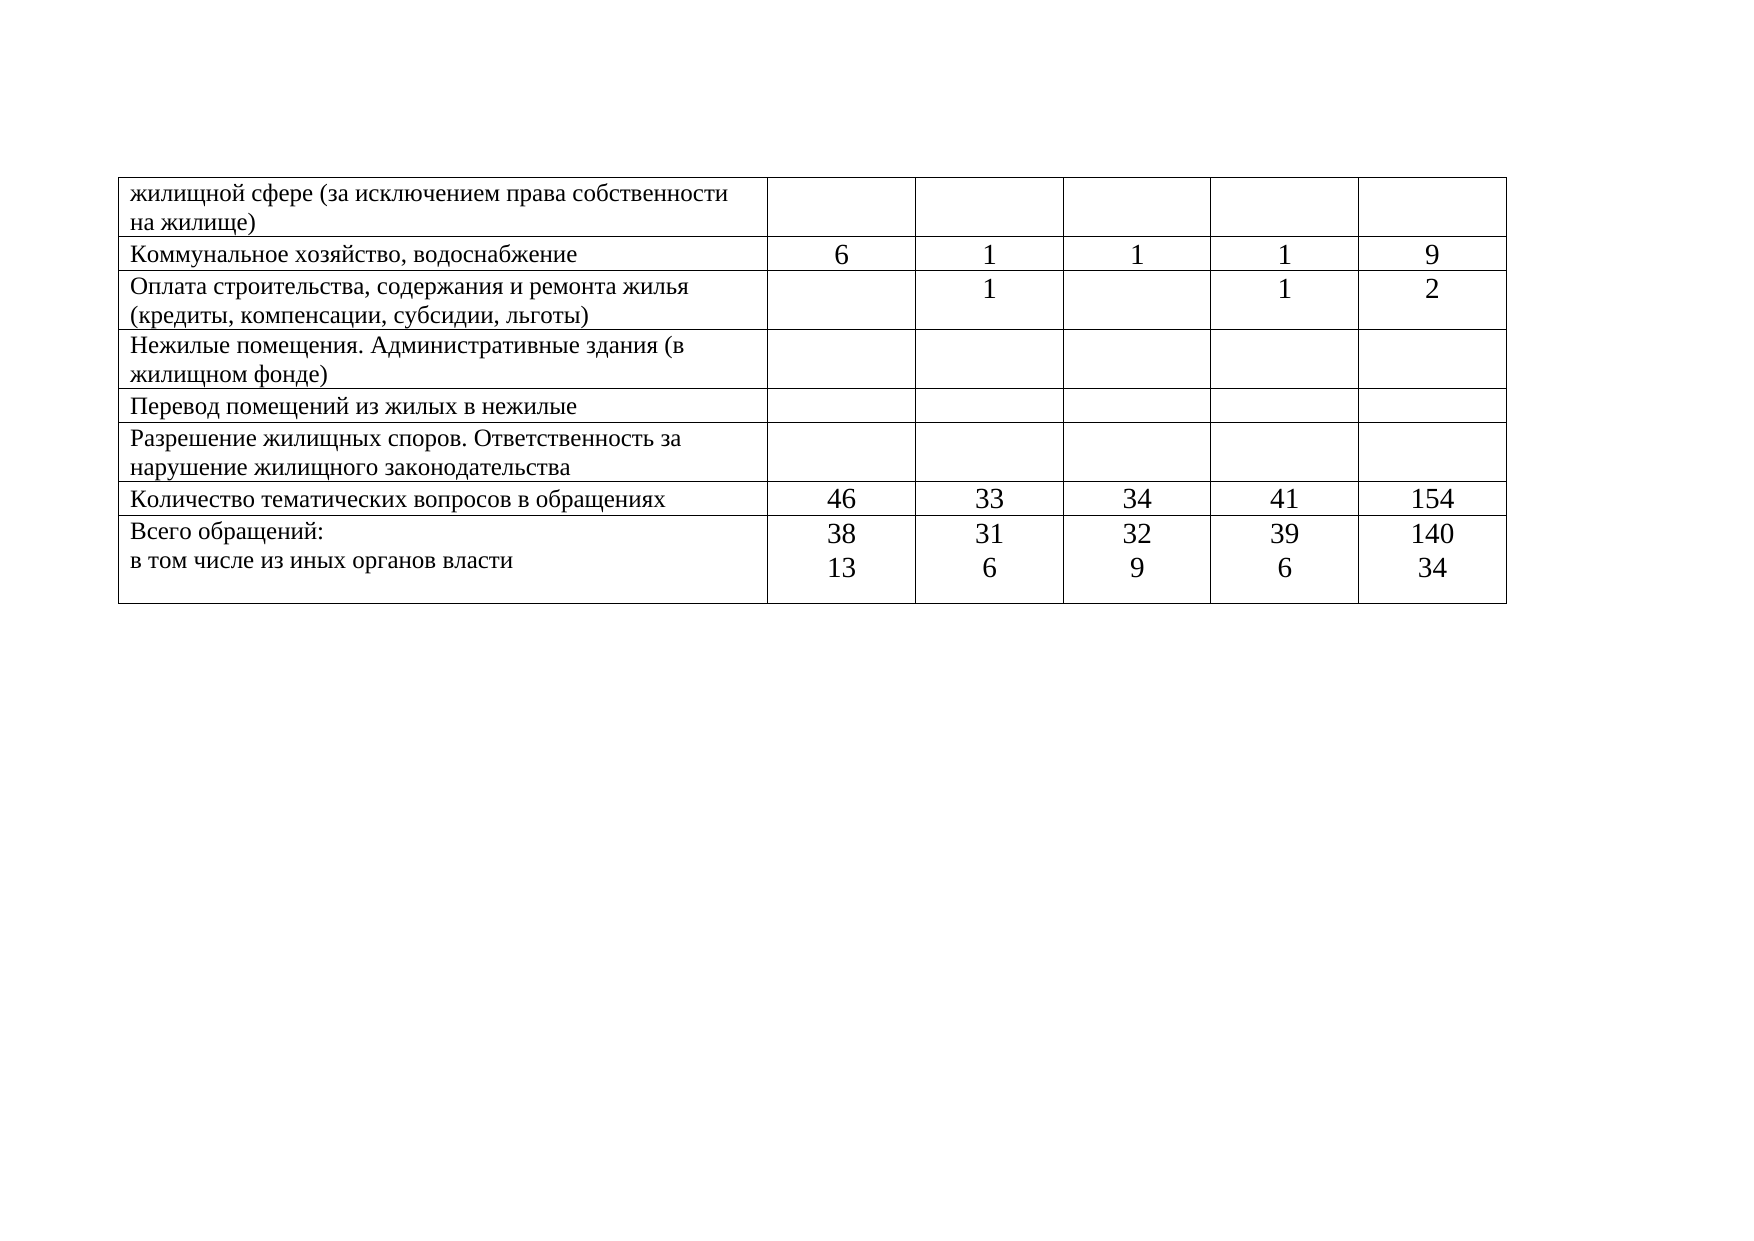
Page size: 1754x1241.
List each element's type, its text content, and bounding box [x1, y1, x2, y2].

table_cell Перевод помещений из жилых в нежилые [119, 389, 767, 422]
table_cell [916, 389, 1063, 422]
table_cell 2 [916, 178, 1063, 236]
table_cell Разрешение жилищных споров. Ответственность за нарушение жилищного законодательства [119, 423, 767, 481]
table_cell 41 [1211, 482, 1358, 515]
table_cell Всего обращений: в том числе из иных органов власти [119, 516, 767, 602]
table_cell 1 [1211, 237, 1358, 270]
table_cell [768, 423, 915, 481]
table_cell 2 [1359, 271, 1506, 329]
table_cell [1064, 271, 1210, 329]
table_cell 39 6 [1211, 516, 1358, 602]
table_cell 33 [916, 482, 1063, 515]
table_cell Коммунальное хозяйство, водоснабжение [119, 237, 767, 270]
table_cell [1211, 330, 1358, 387]
table_cell 31 6 [916, 516, 1063, 602]
table_cell 154 [1359, 482, 1506, 515]
table_cell [1359, 330, 1506, 387]
table_cell [1064, 330, 1210, 387]
table_cell [768, 330, 915, 387]
table_cell 34 [1064, 482, 1210, 515]
table_cell [1211, 389, 1358, 422]
table_cell 1 [1211, 271, 1358, 329]
table_cell 10 [1359, 178, 1506, 236]
table_cell [1359, 389, 1506, 422]
table_cell 9 [1359, 237, 1506, 270]
table_cell 1 [916, 271, 1063, 329]
table_cell 38 13 [768, 516, 915, 602]
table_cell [119, 178, 767, 236]
table_cell Оплата строительства, содержания и ремонта жилья (кредиты, компенсации, субсидии, льготы) [119, 271, 767, 329]
table_cell [1064, 389, 1210, 422]
table_cell [1359, 423, 1506, 481]
table_cell [768, 389, 915, 422]
table_cell 140 34 [1359, 516, 1506, 602]
table_cell 6 [768, 237, 915, 270]
table_cell [1211, 423, 1358, 481]
table_cell [1064, 423, 1210, 481]
table_cell 1 [1064, 237, 1210, 270]
table_cell 46 [768, 482, 915, 515]
table_cell Количество тематических вопросов в обращениях [119, 482, 767, 515]
table_cell 3 [1064, 178, 1210, 236]
table_cell [916, 423, 1063, 481]
table_cell 1 [916, 237, 1063, 270]
table_cell 1 [1211, 178, 1358, 236]
table_cell 32 9 [1064, 516, 1210, 602]
table_cell [768, 271, 915, 329]
table_cell 4 [768, 178, 915, 236]
table_cell [916, 330, 1063, 387]
table_cell Нежилые помещения. Административные здания (в жилищном фонде) [119, 330, 767, 387]
